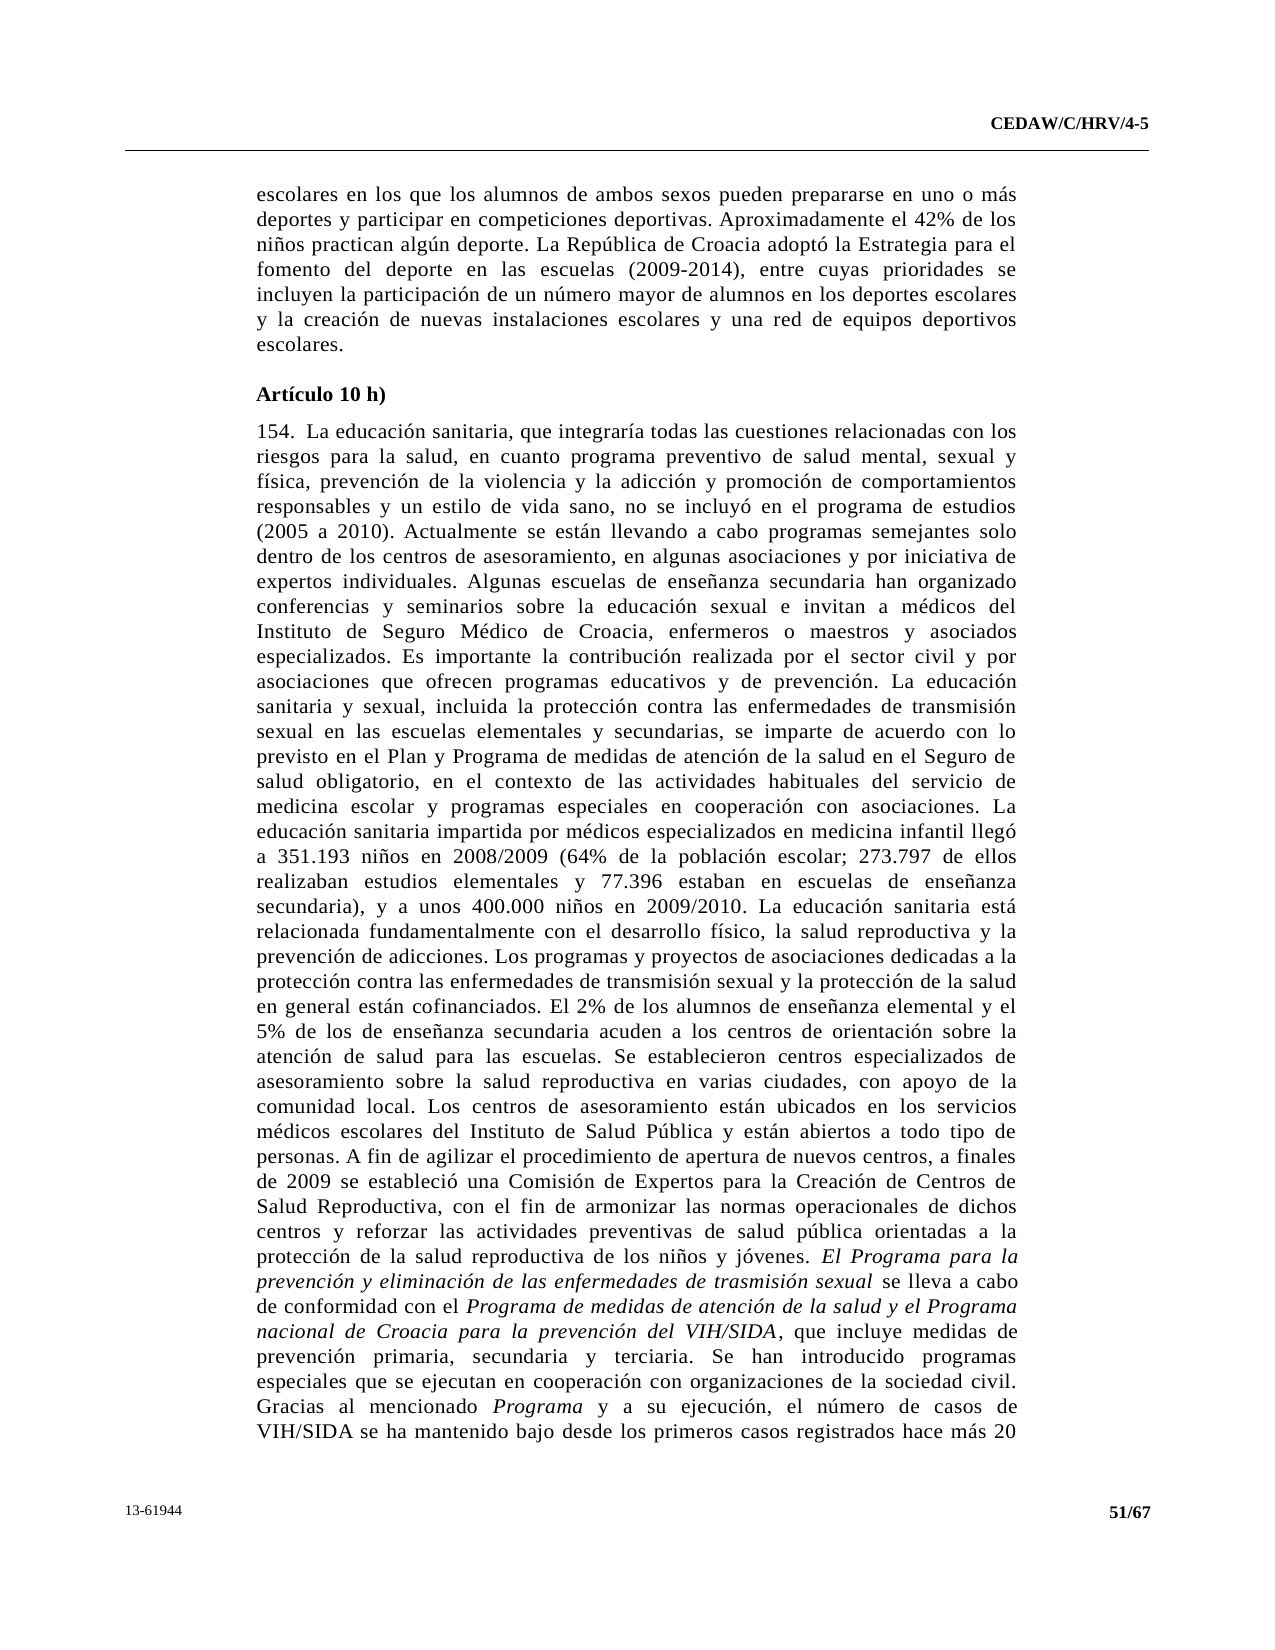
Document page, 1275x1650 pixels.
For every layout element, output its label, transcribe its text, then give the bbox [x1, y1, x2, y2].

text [256, 181, 1018, 356]
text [256, 419, 1018, 1444]
text Artículo 10 h) [124, 381, 1019, 406]
